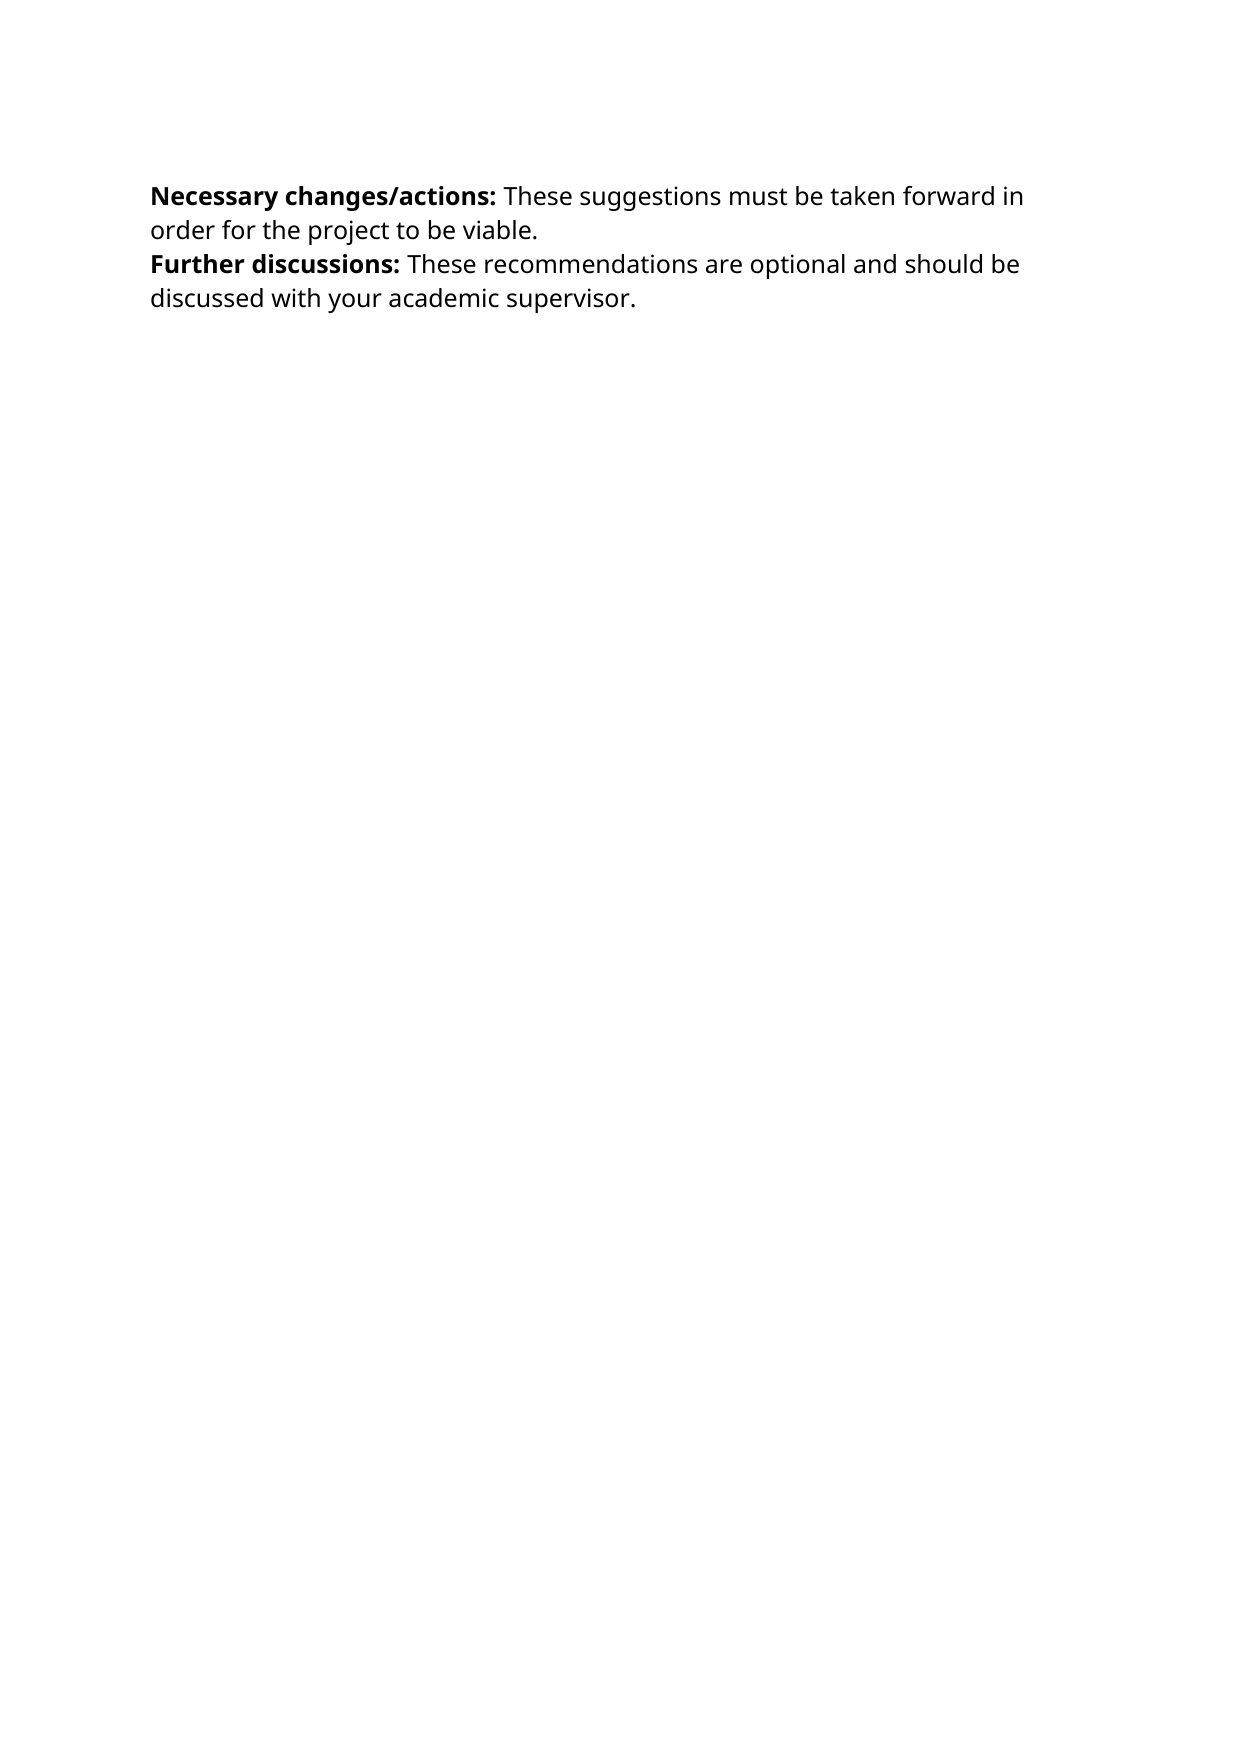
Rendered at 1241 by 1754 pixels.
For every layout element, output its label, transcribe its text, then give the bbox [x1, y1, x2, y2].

text Necessary changes/actions: These suggestions must be taken forward in order for the project to be viable. [150, 179, 1090, 247]
text Further discussions: These recommendations are optional and should be discussed with your academic supervisor. [150, 247, 1090, 315]
